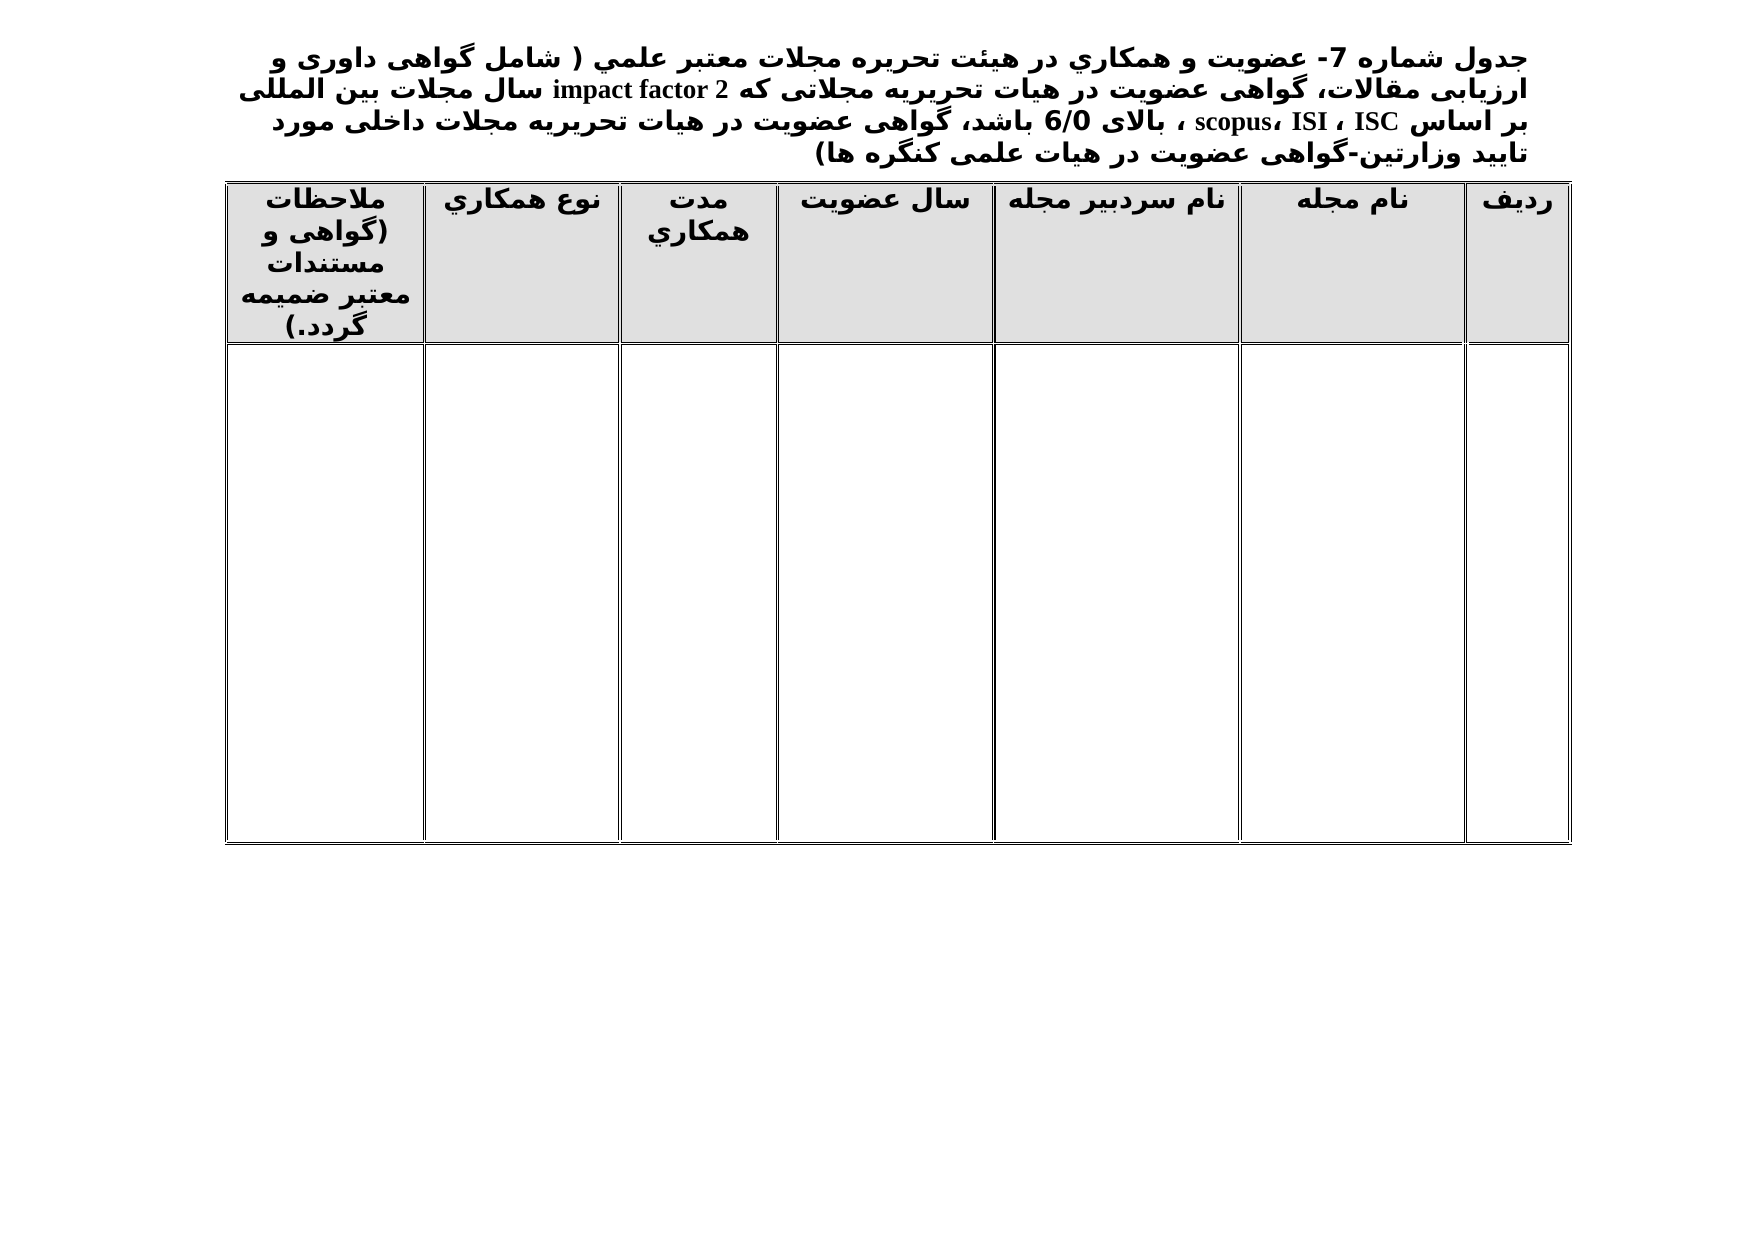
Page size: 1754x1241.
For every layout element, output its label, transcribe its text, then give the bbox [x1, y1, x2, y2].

table_header نوع همكاري [425, 182, 620, 342]
table_cell [425, 342, 620, 842]
table_header ملاحظات (گواهی و مستندات معتبر ضمیمه گردد.) [227, 182, 425, 342]
table_cell [777, 342, 994, 842]
text جدول شماره 7- عضويت و همكاري در هيئت تحريره مجلات معتبر علمي ( شامل گواهی داوری و ارزیابی مقالات، گواهی عضویت در هیات تحریریه مجلاتی که impact factor 2 سال مجلات بین المللی بر اساس scopus، ISI ، ISC ، بالای 6/0 باشد، گواهی عضویت در هیات تحریریه مجلات داخلی مورد تایید وزارتین-گواهی عضویت در هیات علمی کنگره ها) [225, 42, 1529, 169]
table_header نام مجله [1240, 184, 1464, 342]
table_cell [620, 345, 777, 842]
table_header سال عضويت [777, 182, 994, 342]
table_cell [1240, 342, 1464, 842]
table_header رديف [1467, 182, 1570, 342]
table_cell [227, 342, 425, 842]
table_cell [1467, 342, 1570, 842]
table_header نام سردبير مجله [994, 182, 1240, 342]
table_cell [994, 342, 1240, 842]
table_header مدت همكاري [620, 184, 777, 342]
